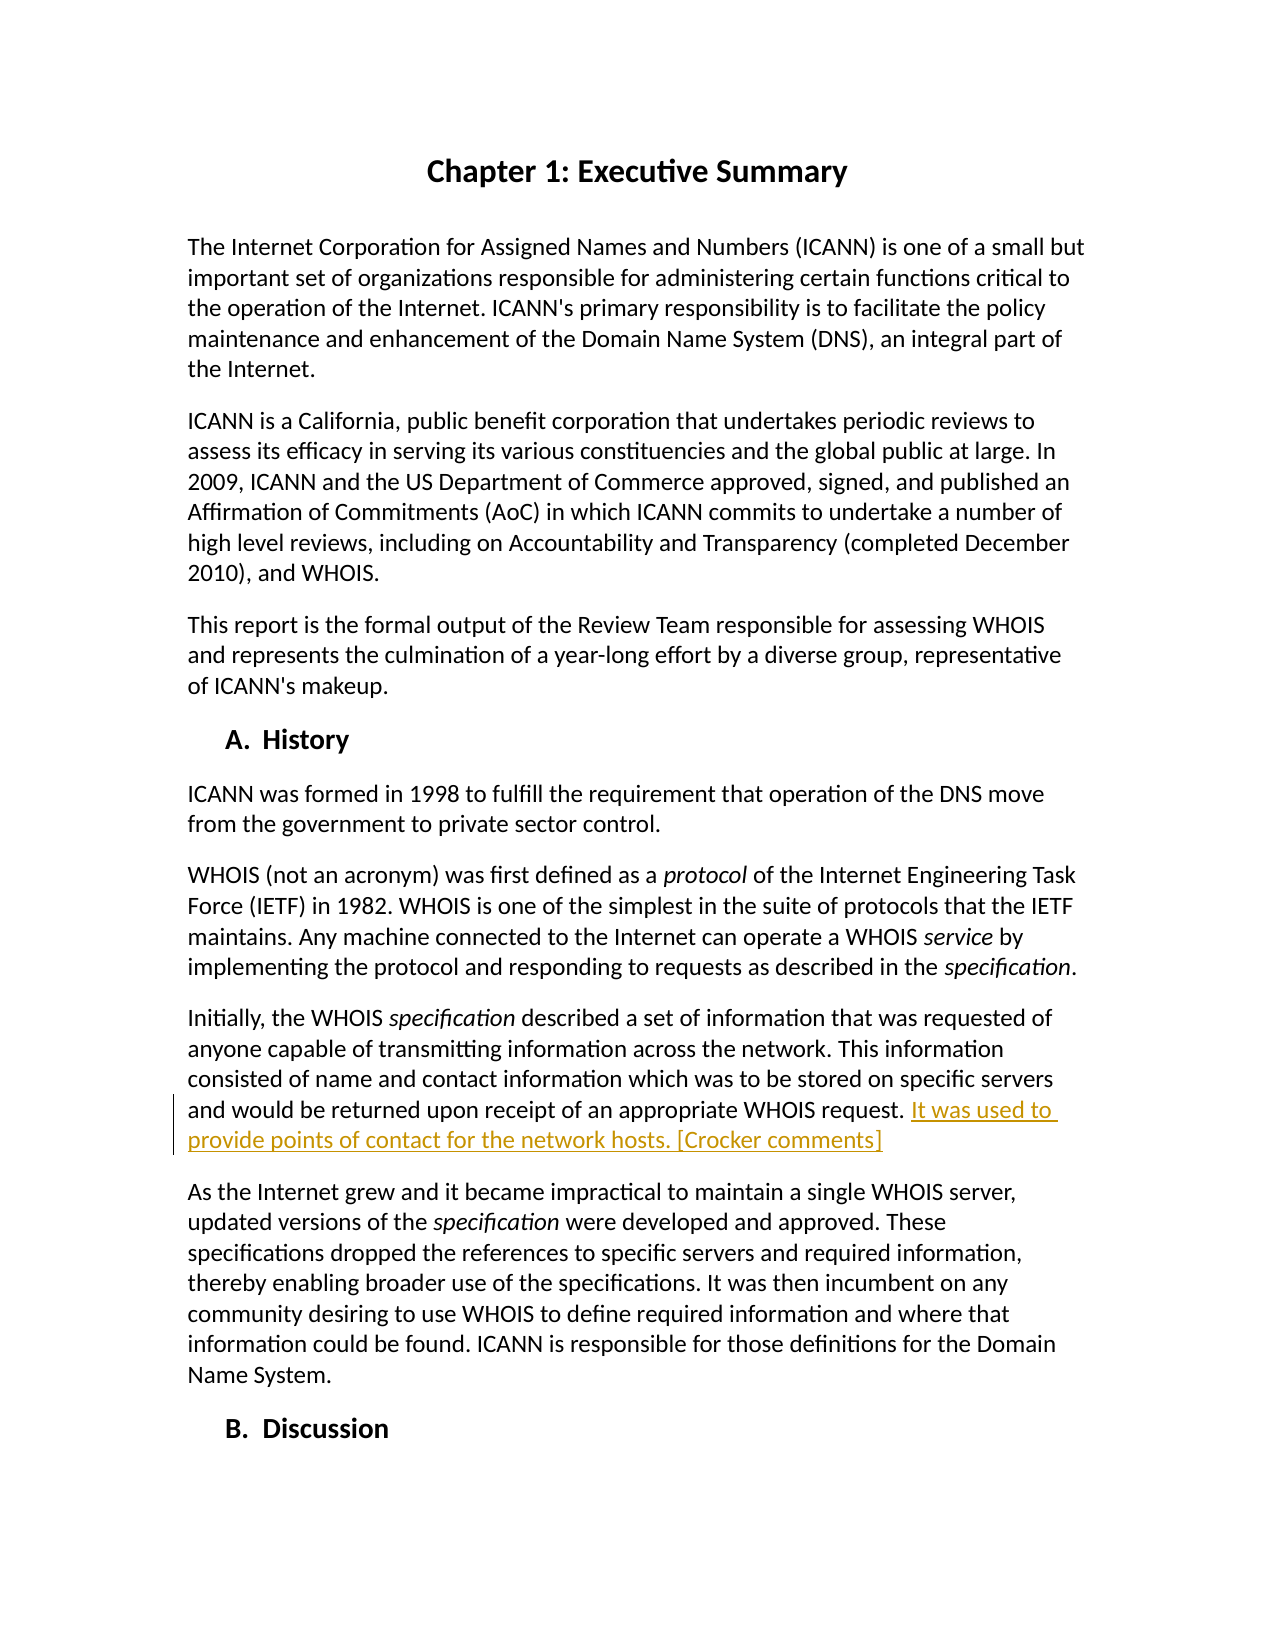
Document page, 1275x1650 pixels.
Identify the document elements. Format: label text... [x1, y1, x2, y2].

text Initially, the WHOIS specification described a set of information that was requested of anyone capable of transmitting information across the network. This information consisted of name and contact information which was to be stored on specific servers and would be returned upon receipt of an appropriate WHOIS request. [187, 1002, 1087, 1155]
text The Internet Corporation for Assigned Names and Numbers (ICANN) is one of a small but important set of organizations responsible for administering certain functions critical to the operation of the Internet. ICANN's primary responsibility is to facilitate the policy maintenance and enhancement of the Domain Name System (DNS), an integral part of the Internet. [187, 231, 1087, 384]
text ICANN is a California, public benefit corporation that undertakes periodic reviews to assess its efficacy in serving its various constituencies and the global public at large. In 2009, ICANN and the US Department of Commerce approved, signed, and published an Affirmation of Commitments (AoC) in which ICANN commits to undertake a number of high level reviews, including on Accountability and Transparency (completed December 2010), and WHOIS. [187, 405, 1087, 588]
text This report is the formal output of the Review Team responsible for assessing WHOIS and represents the culmination of a year-long effort by a diverse group, representative of ICANN's makeup. [187, 609, 1087, 700]
text WHOIS (not an acronym) was first defined as a protocol of the Internet Engineering Task Force (IETF) in 1982. WHOIS is one of the simplest in the suite of protocols that the IETF maintains. Any machine connected to the Internet can operate a WHOIS service by implementing the protocol and responding to requests as described in the specification. [187, 859, 1087, 982]
text Chapter 1: Executive Summary [187, 150, 1087, 191]
text ICANN was formed in 1998 to fulfill the requirement that operation of the DNS move from the government to private sector control. [187, 778, 1087, 839]
text As the Internet grew and it became impractical to maintain a single WHOIS server, updated versions of the specification were developed and approved. These specifications dropped the references to specific servers and required information, thereby enabling broader use of the specifications. It was then incumbent on any community desiring to use WHOIS to define required information and where that information could be found. ICANN is responsible for those definitions for the Domain Name System. [187, 1176, 1087, 1389]
list History [225, 721, 1087, 757]
list Discussion [225, 1410, 1087, 1446]
